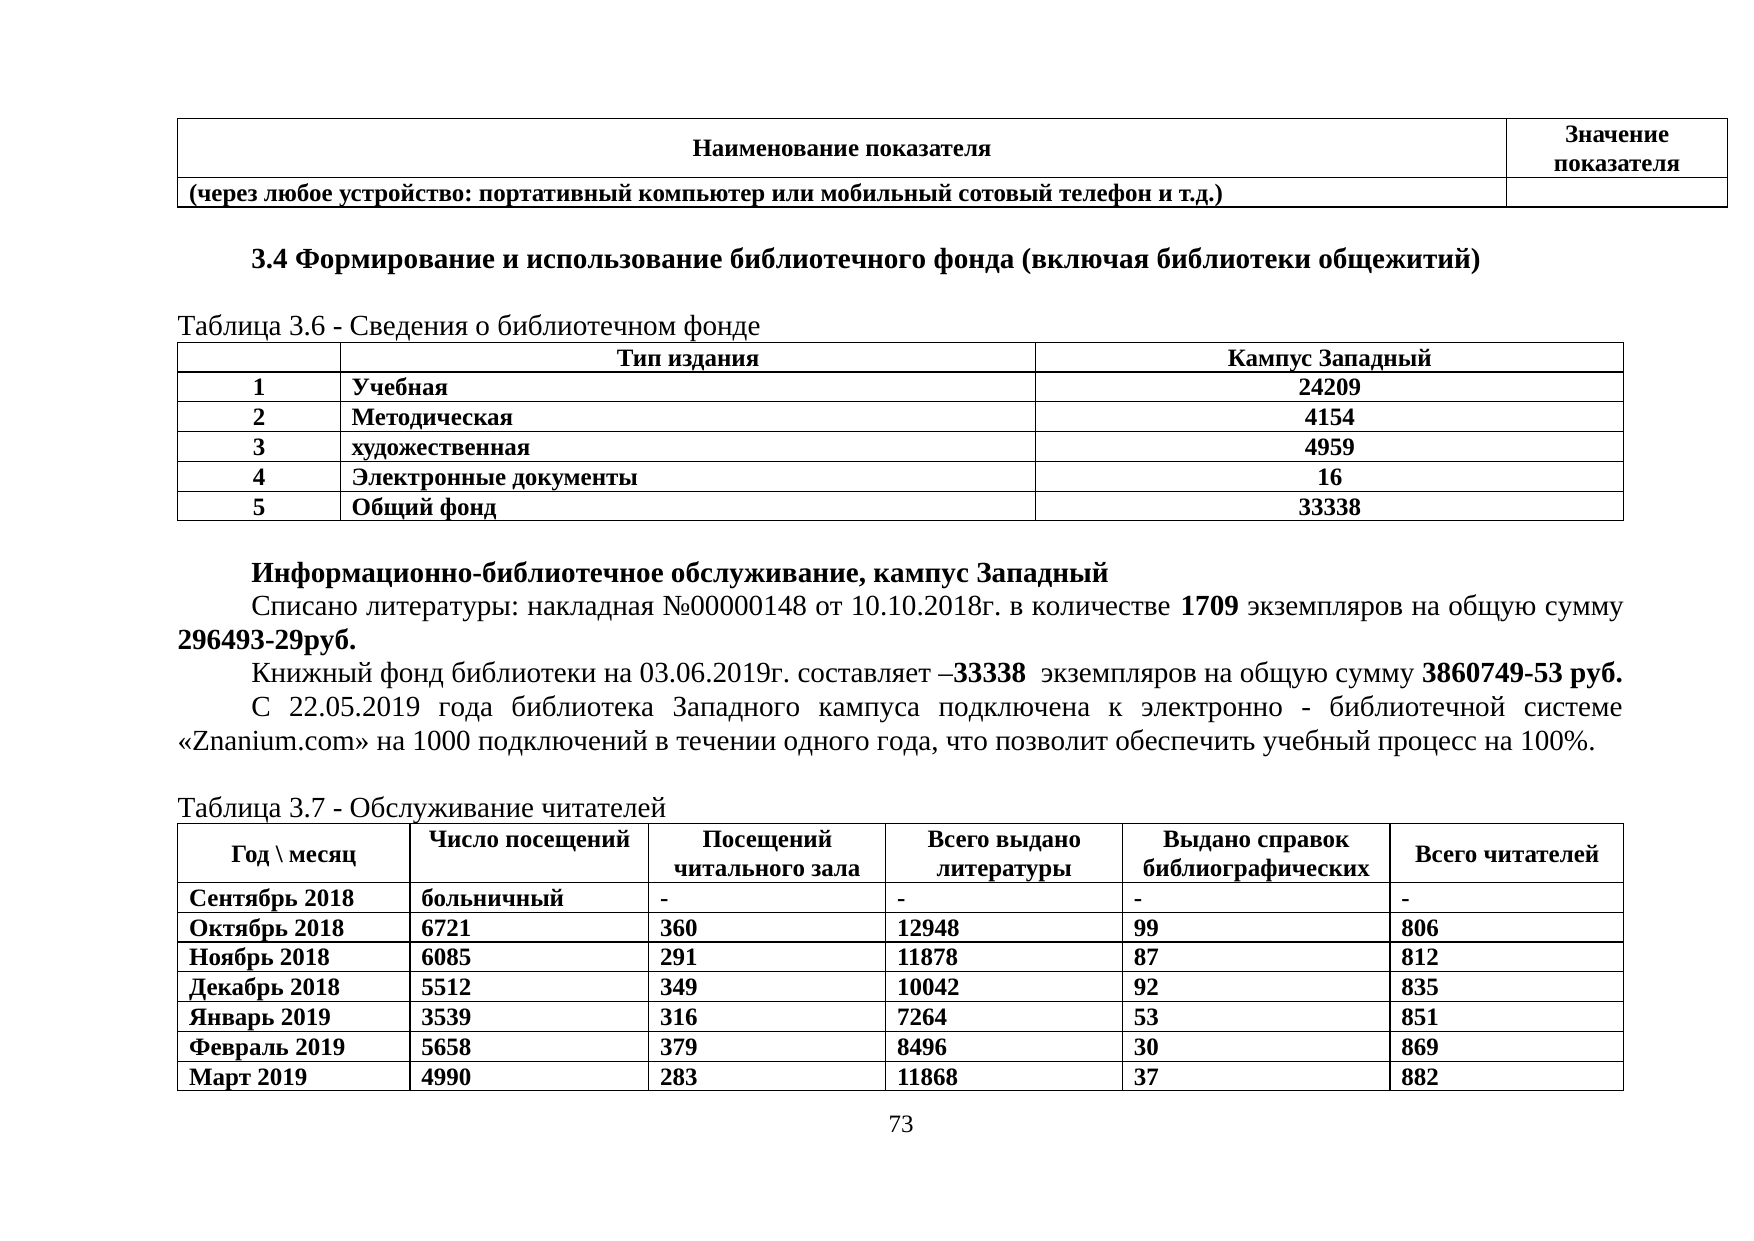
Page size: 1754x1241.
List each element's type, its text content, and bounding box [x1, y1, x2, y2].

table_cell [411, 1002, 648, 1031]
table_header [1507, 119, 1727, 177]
text Списано литературы: накладная №00000148 от 10.10.2018г. в количестве 1709 экземпляров на общую сумму 296493-29руб. [177, 588, 1624, 656]
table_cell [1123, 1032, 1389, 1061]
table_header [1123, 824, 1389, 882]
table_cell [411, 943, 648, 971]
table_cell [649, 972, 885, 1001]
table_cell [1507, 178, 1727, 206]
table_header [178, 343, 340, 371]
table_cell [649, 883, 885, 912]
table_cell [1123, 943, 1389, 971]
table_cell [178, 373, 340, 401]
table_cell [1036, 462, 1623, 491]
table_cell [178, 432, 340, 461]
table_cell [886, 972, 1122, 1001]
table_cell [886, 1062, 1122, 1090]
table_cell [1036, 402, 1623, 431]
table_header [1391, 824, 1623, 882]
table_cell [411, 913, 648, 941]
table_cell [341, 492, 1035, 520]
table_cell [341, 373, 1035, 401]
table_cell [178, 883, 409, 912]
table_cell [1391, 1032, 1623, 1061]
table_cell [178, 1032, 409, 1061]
text Книжный фонд библиотеки на 03.06.2019г. составляет –33338 экземпляров на общую сумму 3860749-53 руб. [177, 656, 1624, 689]
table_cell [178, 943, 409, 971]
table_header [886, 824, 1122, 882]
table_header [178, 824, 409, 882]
text 3.4 Формирование и использование библиотечного фонда (включая библиотеки общежитий) [177, 241, 1624, 274]
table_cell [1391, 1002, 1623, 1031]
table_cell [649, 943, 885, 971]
text С 22.05.2019 года библиотека Западного кампуса подключена к электронно - библиотечной системе «Znanium.com» на 1000 подключений в течении одного года, что позволит обеспечить учебный процесс на 100%. [177, 689, 1624, 756]
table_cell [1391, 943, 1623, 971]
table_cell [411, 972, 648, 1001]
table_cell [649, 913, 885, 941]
text Таблица 3.7 - Обслуживание читателей [177, 790, 1624, 823]
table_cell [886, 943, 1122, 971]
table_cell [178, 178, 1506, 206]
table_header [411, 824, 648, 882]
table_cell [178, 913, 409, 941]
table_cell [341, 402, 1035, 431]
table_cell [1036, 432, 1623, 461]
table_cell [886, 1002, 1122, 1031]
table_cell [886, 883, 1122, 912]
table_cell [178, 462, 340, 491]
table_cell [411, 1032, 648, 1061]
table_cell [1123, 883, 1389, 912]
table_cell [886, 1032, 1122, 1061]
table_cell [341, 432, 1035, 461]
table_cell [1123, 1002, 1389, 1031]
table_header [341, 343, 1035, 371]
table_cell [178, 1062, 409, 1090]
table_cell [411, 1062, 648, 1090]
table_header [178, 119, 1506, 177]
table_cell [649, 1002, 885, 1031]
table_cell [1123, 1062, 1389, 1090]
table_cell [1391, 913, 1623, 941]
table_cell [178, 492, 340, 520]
text Таблица 3.6 - Сведения о библиотечном фонде [177, 308, 1624, 342]
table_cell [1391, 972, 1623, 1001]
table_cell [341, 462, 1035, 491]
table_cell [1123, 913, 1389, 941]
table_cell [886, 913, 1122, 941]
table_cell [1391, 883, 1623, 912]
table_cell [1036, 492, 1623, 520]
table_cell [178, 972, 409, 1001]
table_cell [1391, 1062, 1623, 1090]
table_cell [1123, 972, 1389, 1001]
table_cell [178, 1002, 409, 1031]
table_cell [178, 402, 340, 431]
text Информационно-библиотечное обслуживание, кампус Западный [177, 555, 1624, 588]
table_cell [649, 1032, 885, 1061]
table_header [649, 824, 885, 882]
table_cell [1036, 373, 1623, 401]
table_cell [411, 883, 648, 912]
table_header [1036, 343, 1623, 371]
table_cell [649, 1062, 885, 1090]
